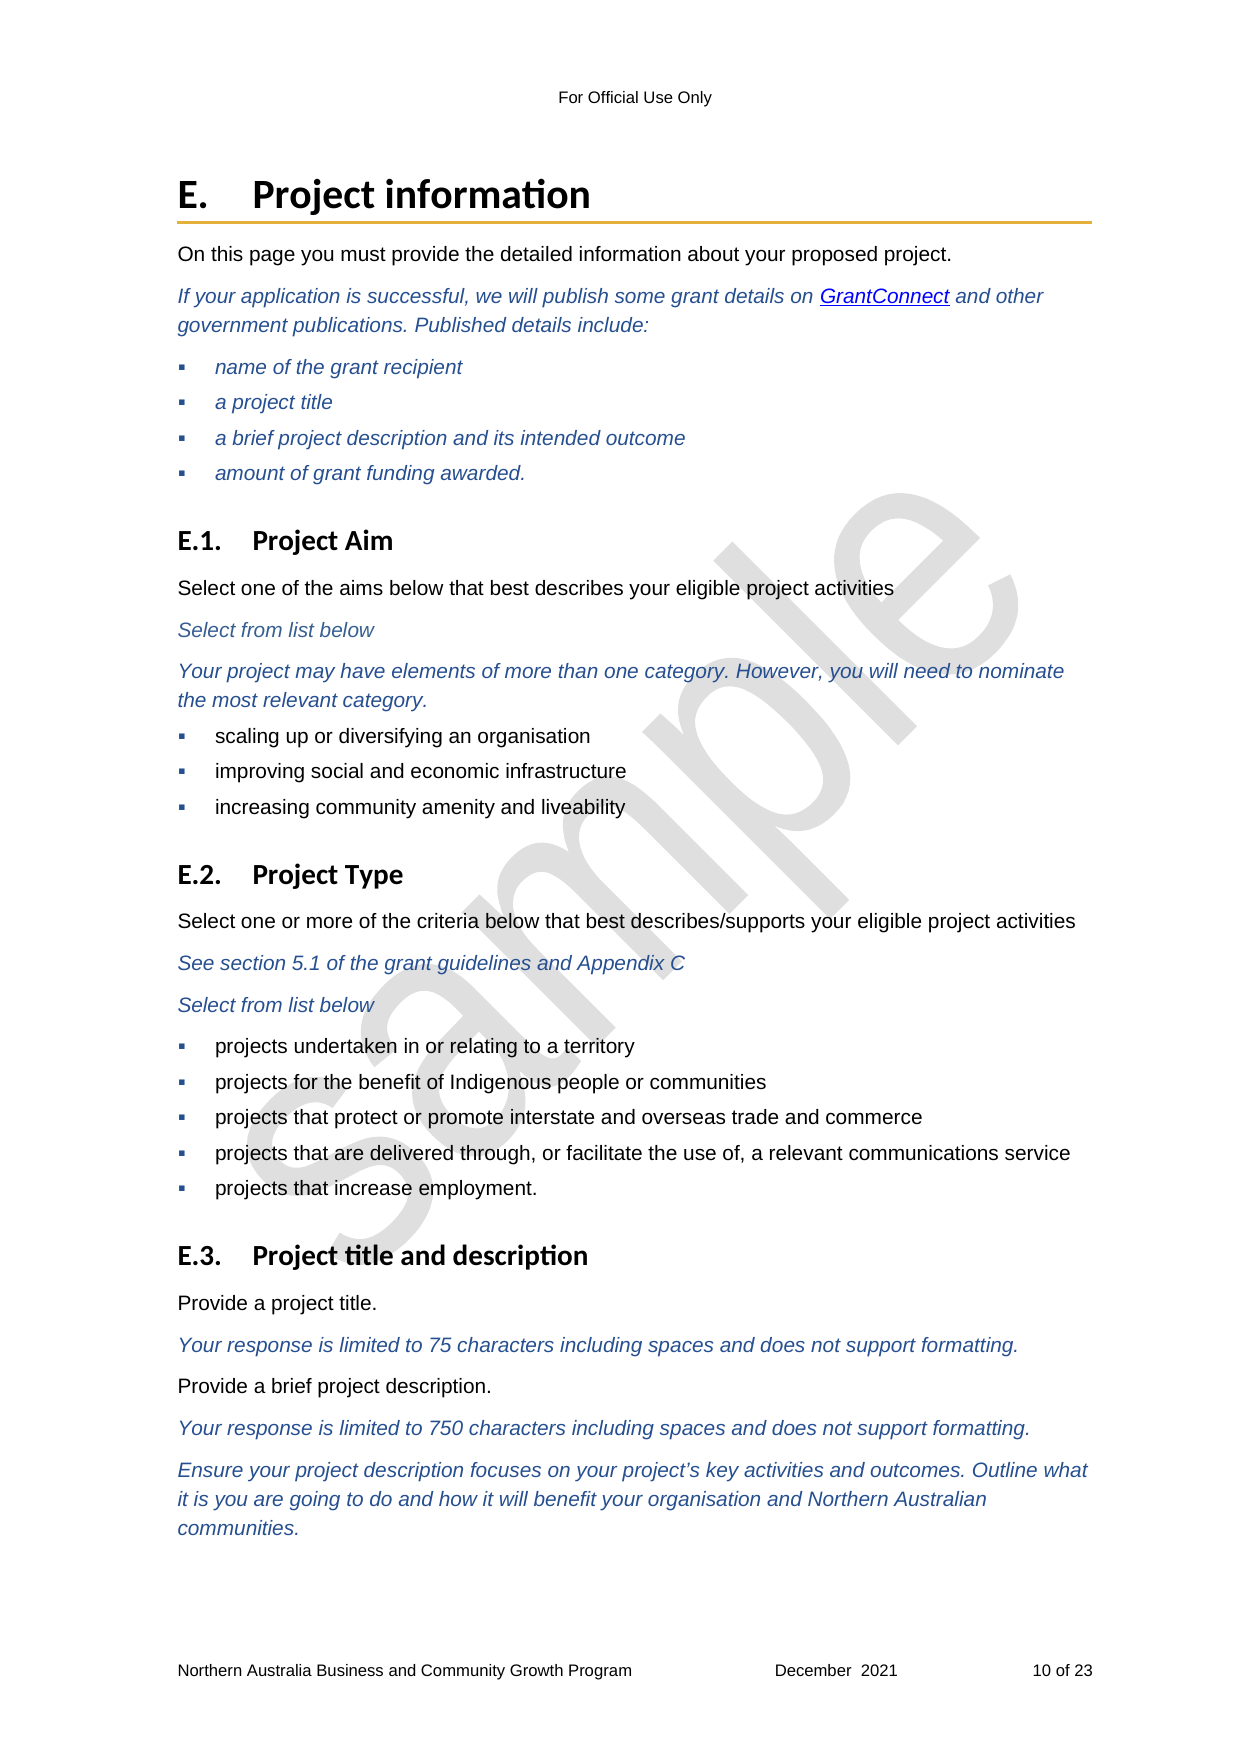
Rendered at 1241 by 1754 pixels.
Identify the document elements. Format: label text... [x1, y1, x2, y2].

subtitle Project Aim [177, 522, 1092, 558]
list name of the grant recipient [177, 349, 1092, 379]
subtitle Project title and description [177, 1237, 1092, 1273]
list projects for the benefit of Indigenous people or communities [177, 1064, 1092, 1094]
subtitle Project information [177, 168, 1092, 221]
text Your response is limited to 750 characters including spaces and does not support formatting. [177, 1411, 1092, 1440]
list projects that are delivered through, or facilitate the use of, a relevant communications service [177, 1135, 1092, 1164]
text Select from list below [177, 612, 1092, 641]
text Select one or more of the criteria below that best describes/supports your eligible project activities [177, 904, 1092, 933]
text Provide a brief project description. [177, 1369, 1092, 1398]
list projects that protect or promote interstate and overseas trade and commerce [177, 1100, 1092, 1129]
text On this page you must provide the detailed information about your proposed project. [177, 237, 1092, 266]
list projects that increase employment. [177, 1171, 1092, 1200]
text If your application is successful, we will publish some grant details on GrantConnect and other government publications. Published details include: [177, 279, 1092, 337]
list Your project may have elements of more than one category. However, you will need to nominate the most relevant category. [177, 654, 1092, 712]
text Your response is limited to 75 characters including spaces and does not support formatting. [177, 1327, 1092, 1356]
list projects undertaken in or relating to a territory [177, 1029, 1092, 1058]
list improving social and economic infrastructure [177, 754, 1092, 783]
text See section 5.1 of the grant guidelines and Appendix C [177, 946, 1092, 975]
text Select one of the aims below that best describes your eligible project activities [177, 571, 1092, 600]
text Select from list below [177, 987, 1092, 1017]
text Ensure your project description focuses on your project’s key activities and outcomes. Outline what it is you are going to do and how it will benefit your organisation and Northern Australian communities. [177, 1452, 1092, 1540]
subtitle Project Type [177, 856, 1092, 892]
list a brief project description and its intended outcome [177, 420, 1092, 449]
list increasing community amenity and liveability [177, 789, 1092, 818]
text Provide a project title. [177, 1286, 1092, 1315]
list amount of grant funding awarded. [177, 456, 1092, 485]
list a project title [177, 385, 1092, 414]
list scaling up or diversifying an organisation [177, 718, 1092, 748]
